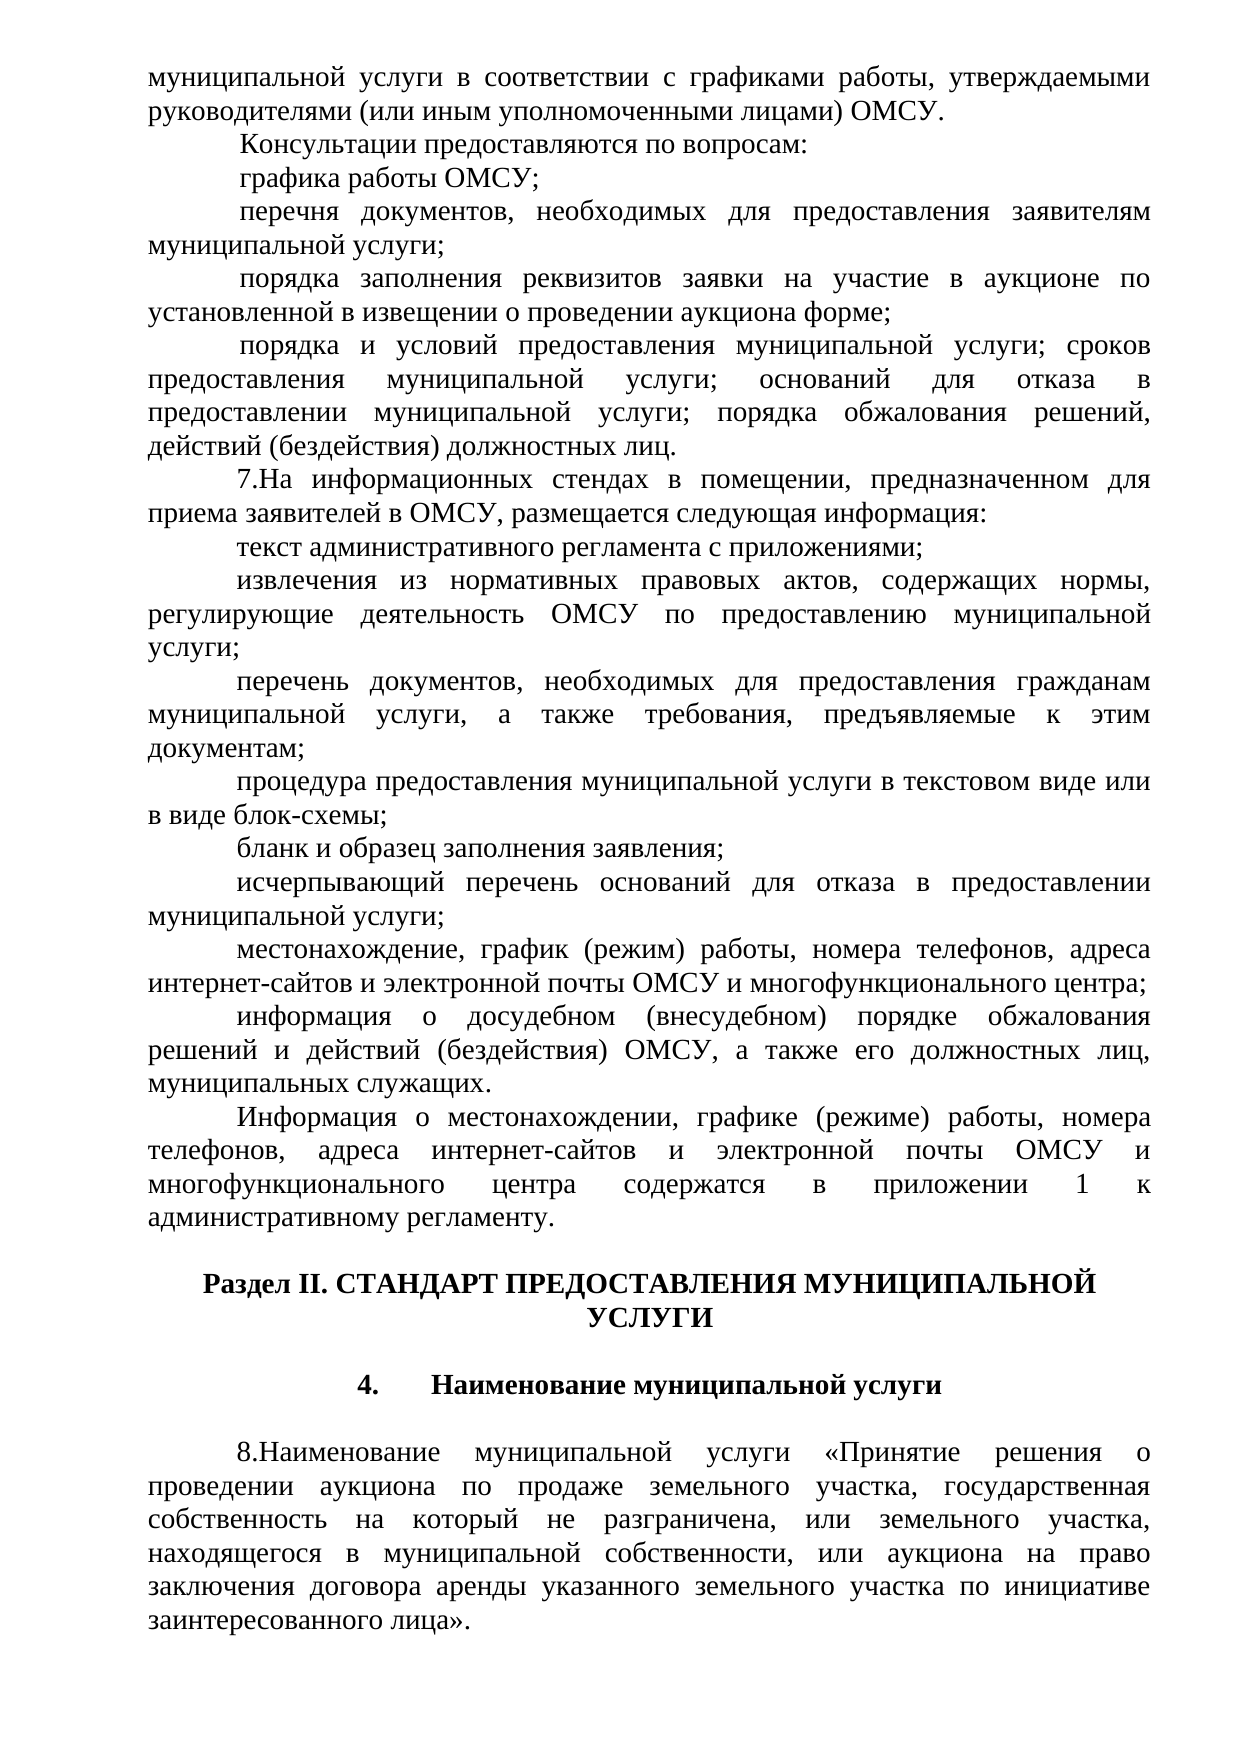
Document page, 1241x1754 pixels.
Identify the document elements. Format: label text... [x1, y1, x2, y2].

text текст административного регламента с приложениями; [148, 529, 1152, 562]
text извлечения из нормативных правовых актов, содержащих нормы, регулирующие деятельность ОМСУ по предоставлению муниципальной услуги; [148, 562, 1152, 663]
text местонахождение, график (режим) работы, номера телефонов, адреса интернет-сайтов и электронной почты ОМСУ и многофункционального центра; [148, 931, 1152, 998]
list Наименование муниципальной услуги [148, 1367, 1152, 1401]
text перечень документов, необходимых для предоставления гражданам муниципальной услуги, а также требования, предъявляемые к этим документам; [148, 663, 1152, 763]
text 8.Наименование муниципальной услуги «Принятие решения о проведении аукциона по продаже земельного участка, государственная собственность на который не разграничена, или земельного участка, находящегося в муниципальной собственности, или аукциона на право заключения договора аренды указанного земельного участка по инициативе заинтересованного лица». [148, 1434, 1152, 1636]
text процедура предоставления муниципальной услуги в текстовом виде или в виде блок-схемы; [148, 763, 1152, 831]
text порядка заполнения реквизитов заявки на участие в аукционе по установленной в извещении о проведении аукциона форме; [148, 260, 1152, 327]
text 7.На информационных стендах в помещении, предназначенном для приема заявителей в ОМСУ, размещается следующая информация: [148, 462, 1152, 529]
text порядка и условий предоставления муниципальной услуги; сроков предоставления муниципальной услуги; оснований для отказа в предоставлении муниципальной услуги; порядка обжалования решений, действий (бездействия) должностных лиц. [148, 327, 1152, 462]
text бланк и образец заполнения заявления; [148, 831, 1152, 864]
list Информация о местонахождении, графике (режиме) работы, номера телефонов, адреса интернет-сайтов и электронной почты ОМСУ и многофункционального центра содержатся в приложении 1 к административному регламенту. [148, 1099, 1152, 1233]
text перечня документов, необходимых для предоставления заявителям муниципальной услуги; [148, 193, 1152, 260]
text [148, 59, 1152, 126]
text исчерпывающий перечень оснований для отказа в предоставлении муниципальной услуги; [148, 864, 1152, 931]
text графика работы ОМСУ; [148, 160, 1151, 193]
text информация о досудебном (внесудебном) порядке обжалования решений и действий (бездействия) ОМСУ, а также его должностных лиц, муниципальных служащих. [148, 998, 1152, 1099]
text Консультации предоставляются по вопросам: [148, 126, 1151, 160]
text Раздел II. СТАНДАРТ ПРЕДОСТАВЛЕНИЯ МУНИЦИПАЛЬНОЙ УСЛУГИ [148, 1267, 1152, 1334]
